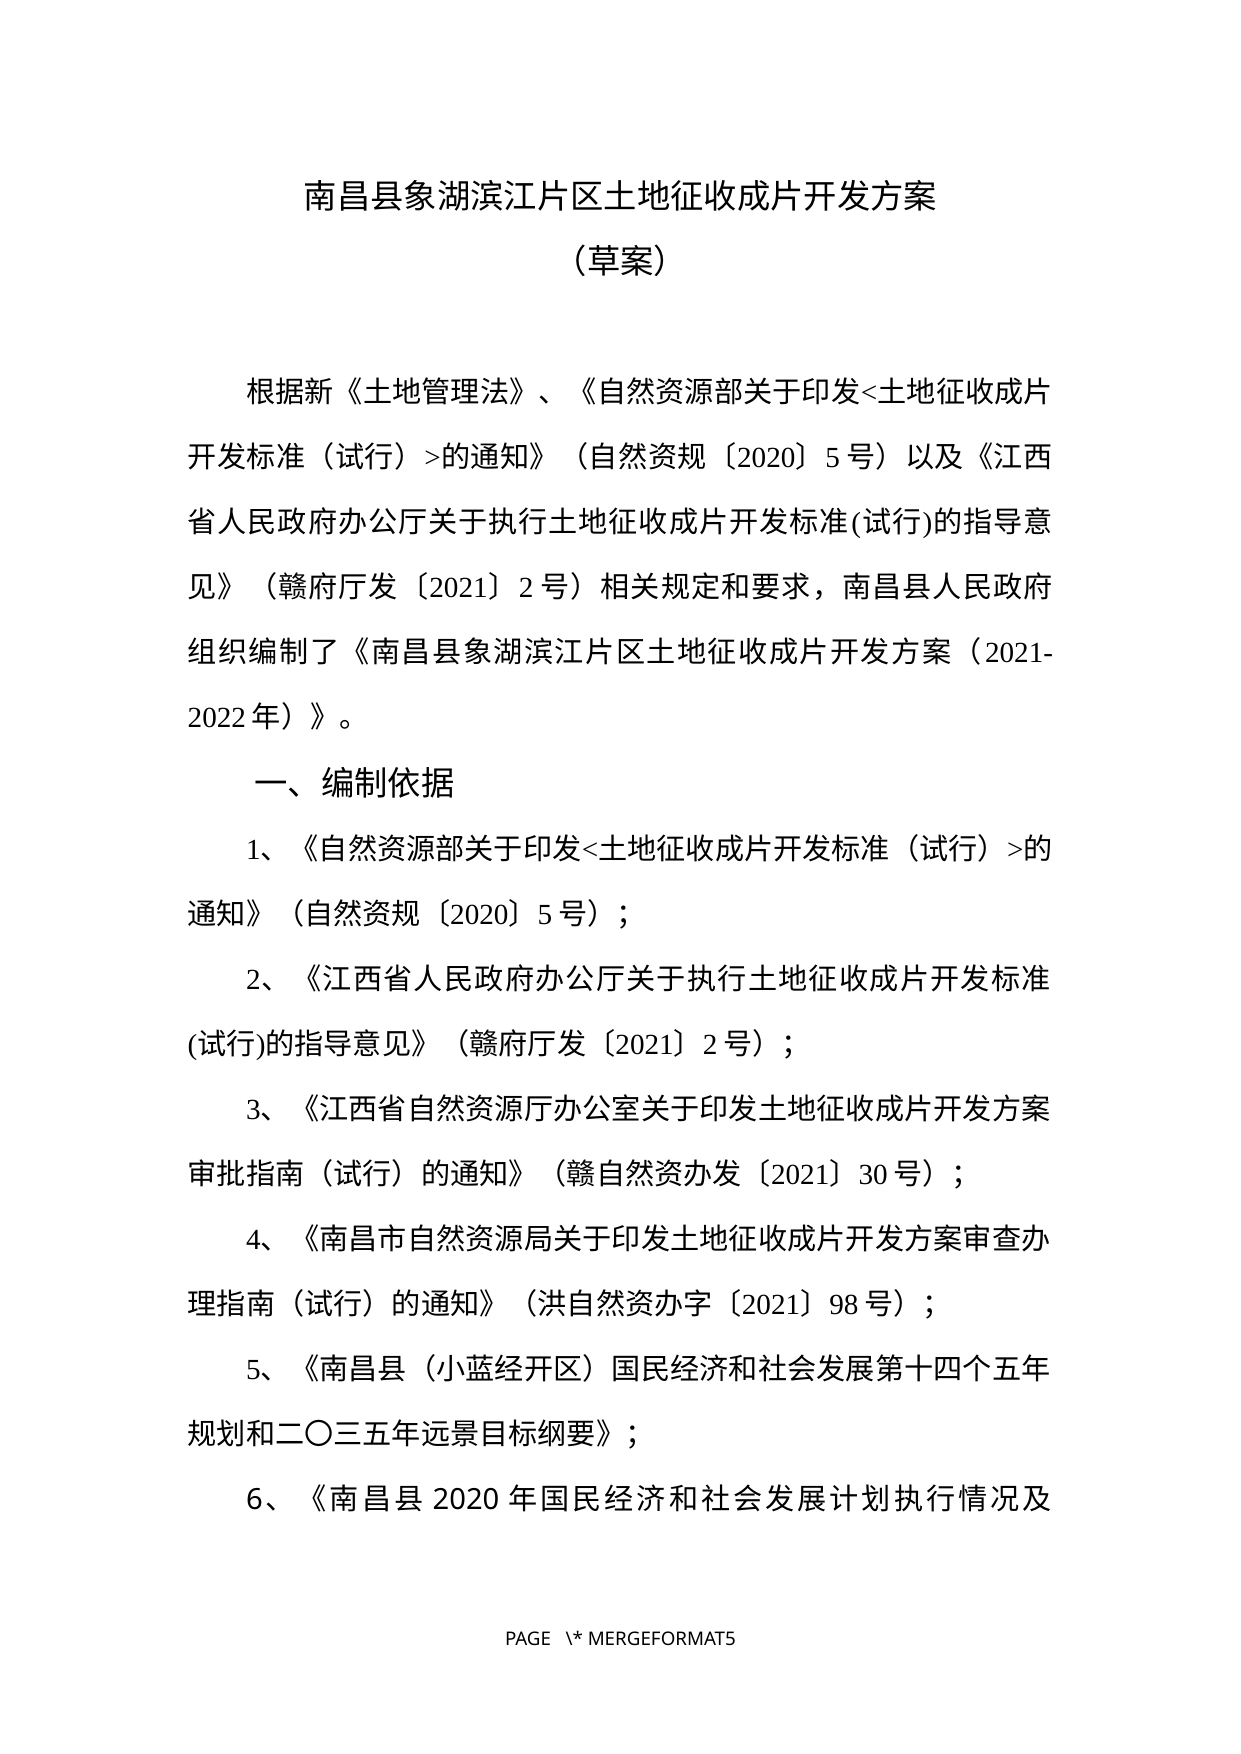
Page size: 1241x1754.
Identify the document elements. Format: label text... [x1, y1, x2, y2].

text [187, 1464, 1053, 1529]
text （草案） [187, 227, 1053, 292]
text 南昌县象湖滨江片区土地征收成片开发方案 [187, 162, 1053, 227]
text 根据新《土地管理法》、《自然资源部关于印发<土地征收成片开发标准（试行）>的通知》（自然资规〔2020〕5号）以及《江西省人民政府办公厅关于执行土地征收成片开发标准(试行)的指导意见》（赣府厅发〔2021〕2号）相关规定和要求，南昌县人民政府组织编制了《南昌县象湖滨江片区土地征收成片开发方案（2021-2022年）》。 [187, 357, 1053, 747]
subtitle 一、编制依据 [187, 748, 1053, 813]
text 4、《南昌市自然资源局关于印发土地征收成片开发方案审查办理指南（试行）的通知》（洪自然资办字〔2021〕98号）； [187, 1204, 1053, 1334]
text 5、《南昌县（小蓝经开区）国民经济和社会发展第十四个五年规划和二〇三五年远景目标纲要》； [187, 1334, 1053, 1464]
text 3、《江西省自然资源厅办公室关于印发土地征收成片开发方案审批指南（试行）的通知》（赣自然资办发〔2021〕30号）； [187, 1074, 1053, 1204]
text 2、《江西省人民政府办公厅关于执行土地征收成片开发标准(试行)的指导意见》（赣府厅发〔2021〕2号）； [187, 944, 1053, 1074]
text 1、《自然资源部关于印发<土地征收成片开发标准（试行）>的通知》（自然资规〔2020〕5号）； [187, 814, 1053, 944]
